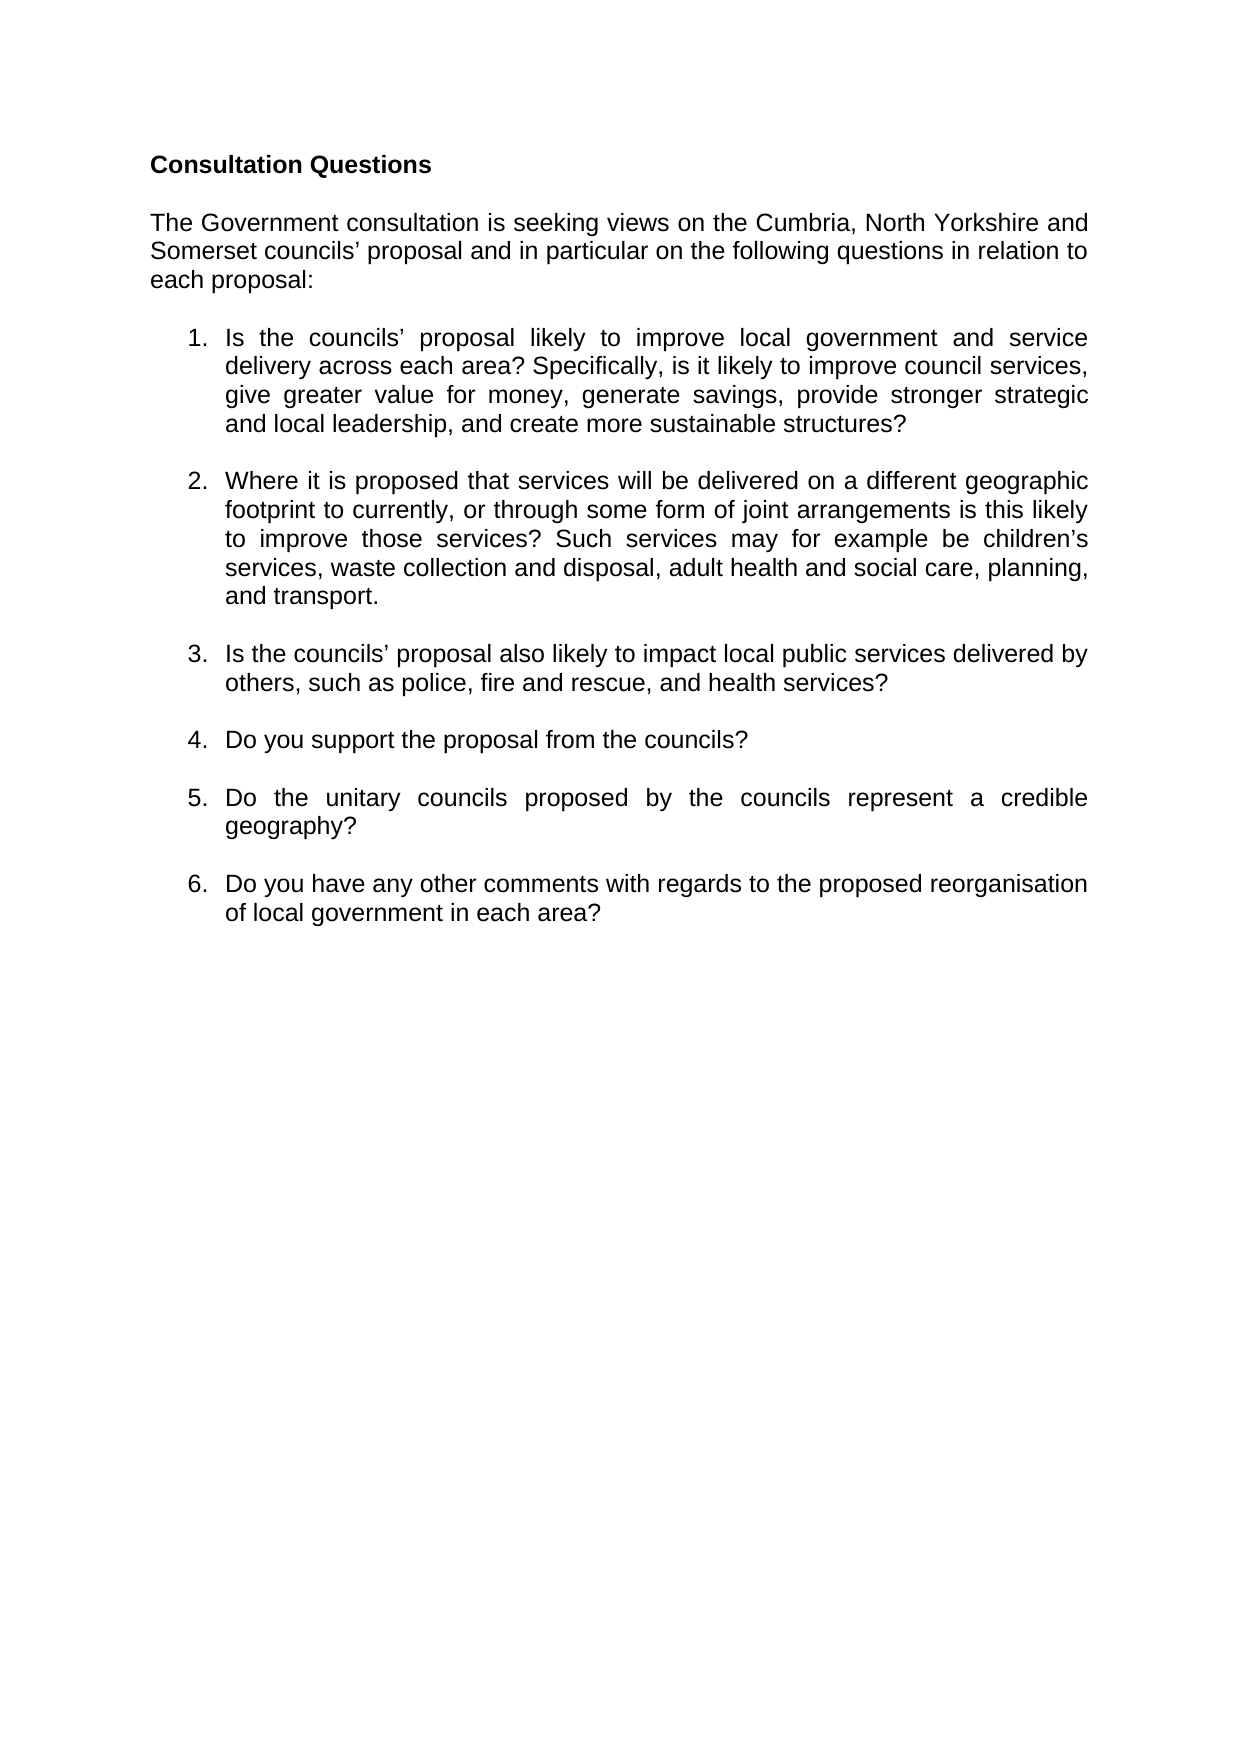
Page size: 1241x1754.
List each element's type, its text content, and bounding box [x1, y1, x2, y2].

list Where it is proposed that services will be delivered on a different geographic footprint to currently, or through some form of joint arrangements is this likely to improve those services? Such services may for example be children’s services, waste collection and disposal, adult health and social care, planning, and transport. [187, 466, 1090, 610]
list Do you have any other comments with regards to the proposed reorganisation of local government in each area? [187, 869, 1090, 926]
list Do you support the proposal from the councils? [187, 725, 1090, 754]
list Is the councils’ proposal likely to improve local government and service delivery across each area? Specifically, is it likely to improve council services, give greater value for money, generate savings, provide stronger strategic and local leadership, and create more sustainable structures? [187, 322, 1090, 437]
list Do the unitary councils proposed by the councils represent a credible geography? [187, 782, 1090, 840]
text Consultation Questions [150, 150, 1090, 179]
text The Government consultation is seeking views on the Cumbria, North Yorkshire and Somerset councils’ proposal and in particular on the following questions in relation to each proposal: [150, 207, 1090, 294]
list Is the councils’ proposal also likely to impact local public services delivered by others, such as police, fire and rescue, and health services? [187, 639, 1090, 696]
